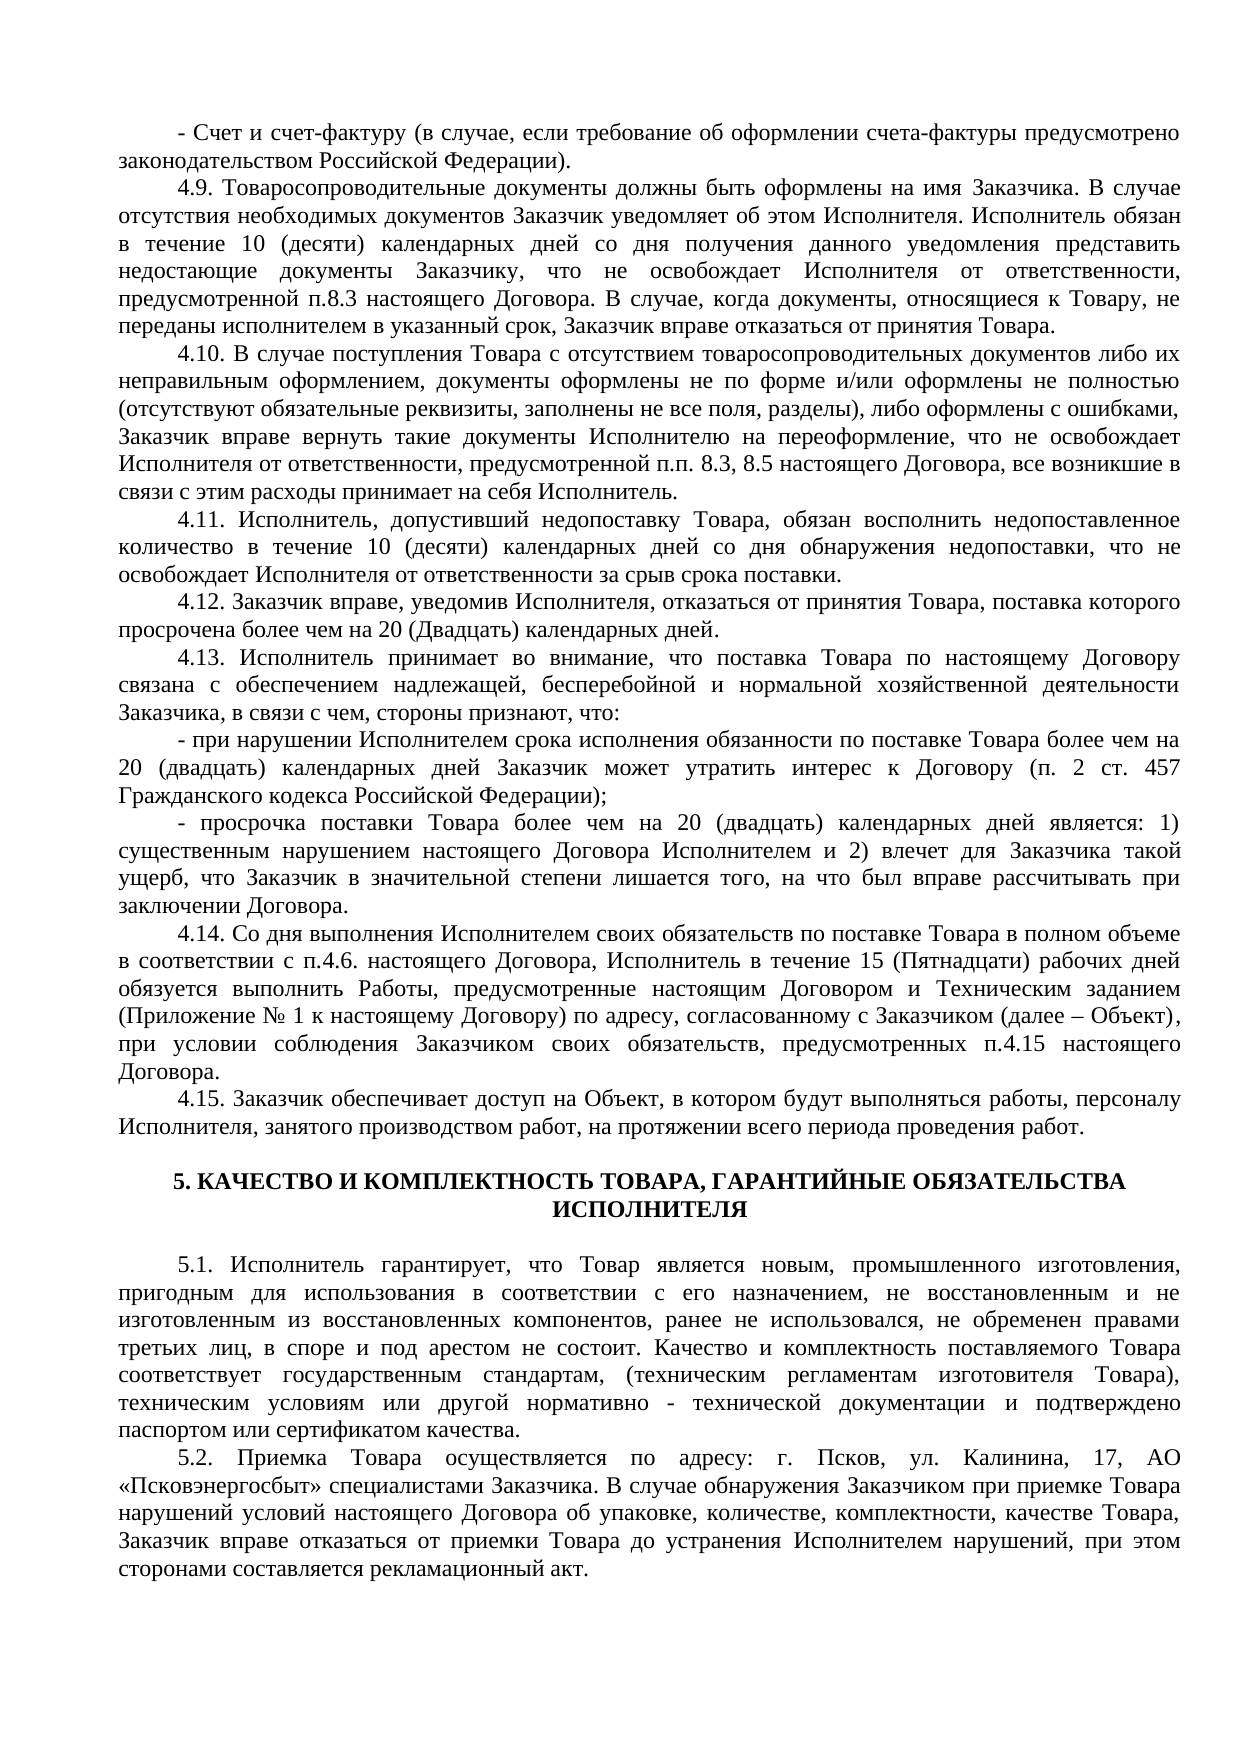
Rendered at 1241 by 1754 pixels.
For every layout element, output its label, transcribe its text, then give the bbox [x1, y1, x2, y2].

text 4.14. Со дня выполнения Исполнителем своих обязательств по поставке Товара в полном объеме в соответствии с п.4.6. настоящего Договора, Исполнитель в течение 15 (Пятнадцати) рабочих дней обязуется выполнить Работы, предусмотренные настоящим Договором и Техническим заданием (Приложение № 1 к настоящему Договору) по адресу, согласованному с Заказчиком (далее – Объект), при условии соблюдения Заказчиком своих обязательств, предусмотренных п.4.15 настоящего Договора. [118, 919, 1181, 1084]
text 4.10. В случае поступления Товара с отсутствием товаросопроводительных документов либо их неправильным оформлением, документы оформлены не по форме и/или оформлены не полностью (отсутствуют обязательные реквизиты, заполнены не все поля, разделы), либо оформлены с ошибками, Заказчик вправе вернуть такие документы Исполнителю на переоформление, что не освобождает Исполнителя от ответственности, предусмотренной п.п. 8.3, 8.5 настоящего Договора, все возникшие в связи с этим расходы принимает на себя Исполнитель. [118, 339, 1181, 504]
text 4.12. Заказчик вправе, уведомив Исполнителя, отказаться от принятия Товара, поставка которого просрочена более чем на 20 (Двадцать) календарных дней. [118, 587, 1181, 643]
text - Счет и счет-фактуру (в случае, если требование об оформлении счета-фактуры предусмотрено законодательством Российской Федерации). [118, 118, 1181, 173]
text 4.11. Исполнитель, допустивший недопоставку Товара, обязан восполнить недопоставленное количество в течение 10 (десяти) календарных дней со дня обнаружения недопоставки, что не освобождает Исполнителя от ответственности за срыв срока поставки. [118, 504, 1181, 587]
text 4.15. Заказчик обеспечивает доступ на Объект, в котором будут выполняться работы, персоналу Исполнителя, занятого производством работ, на протяжении всего периода проведения работ. [118, 1084, 1181, 1139]
text - при нарушении Исполнителем срока исполнения обязанности по поставке Товара более чем на 20 (двадцать) календарных дней Заказчик может утратить интерес к Договору (п. 2 ст. 457 Гражданского кодекса Российской Федерации); [118, 725, 1181, 808]
text 5.1. Исполнитель гарантирует, что Товар является новым, промышленного изготовления, пригодным для использования в соответствии с его назначением, не восстановленным и не изготовленным из восстановленных компонентов, ранее не использовался, не обременен правами третьих лиц, в споре и под арестом не состоит. Качество и комплектность поставляемого Товара соответствует государственным стандартам, (техническим регламентам изготовителя Товара), техническим условиям или другой нормативно - технической документации и подтверждено паспортом или сертификатом качества. [118, 1250, 1181, 1443]
text - просрочка поставки Товара более чем на 20 (двадцать) календарных дней является: 1) существенным нарушением настоящего Договора Исполнителем и 2) влечет для Заказчика такой ущерб, что Заказчик в значительной степени лишается того, на что был вправе рассчитывать при заключении Договора. [118, 808, 1181, 919]
text 4.13. Исполнитель принимает во внимание, что поставка Товара по настоящему Договору связана с обеспечением надлежащей, бесперебойной и нормальной хозяйственной деятельности Заказчика, в связи с чем, стороны признают, что: [118, 643, 1181, 725]
text 5.2. Приемка Товара осуществляется по адресу: г. Псков, ул. Калинина, 17, АО «Псковэнергосбыт» специалистами Заказчика. В случае обнаружения Заказчиком при приемке Товара нарушений условий настоящего Договора об упаковке, количестве, комплектности, качестве Товара, Заказчик вправе отказаться от приемки Товара до устранения Исполнителем нарушений, при этом сторонами составляется рекламационный акт. [118, 1443, 1181, 1581]
text 5. КАЧЕСТВО И КОМПЛЕКТНОСТЬ ТОВАРА, ГАРАНТИЙНЫЕ ОБЯЗАТЕЛЬСТВА ИСПОЛНИТЕЛЯ [118, 1167, 1181, 1222]
text 4.9. Товаросопроводительные документы должны быть оформлены на имя Заказчика. В случае отсутствия необходимых документов Заказчик уведомляет об этом Исполнителя. Исполнитель обязан в течение 10 (десяти) календарных дней со дня получения данного уведомления представить недостающие документы Заказчику, что не освобождает Исполнителя от ответственности, предусмотренной п.8.3 настоящего Договора. В случае, когда документы, относящиеся к Товару, не переданы исполнителем в указанный срок, Заказчик вправе отказаться от принятия Товара. [118, 173, 1181, 339]
